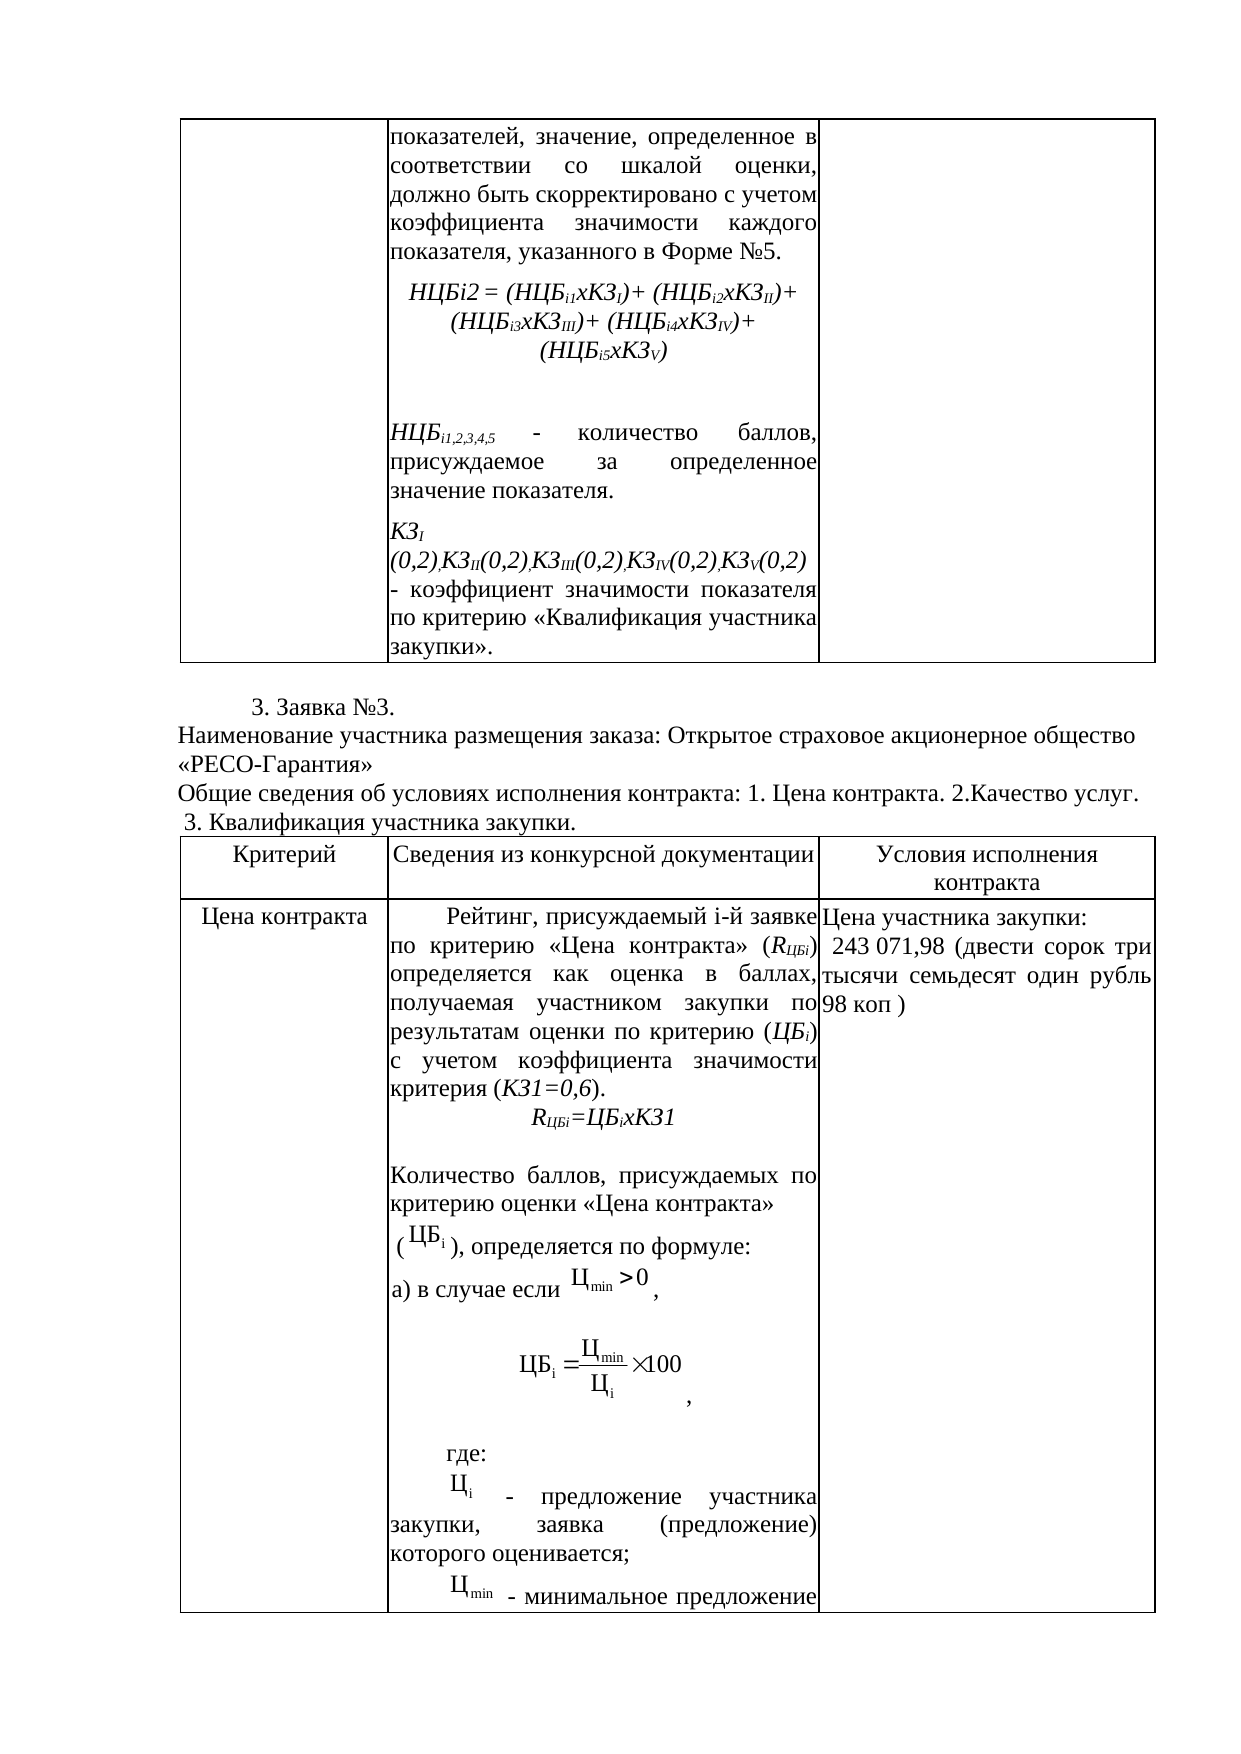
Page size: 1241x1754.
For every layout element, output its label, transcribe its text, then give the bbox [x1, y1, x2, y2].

table_cell [820, 900, 1154, 1611]
table_header Критерий [181, 837, 387, 898]
table_cell Цена контракта [181, 900, 387, 1611]
text 3. Квалификация участника закупки. [177, 807, 1152, 836]
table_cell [389, 900, 818, 1611]
table_header Условия исполнения контракта [820, 837, 1154, 898]
text Наименование участника размещения заказа: Открытое страховое акционерное общество «РЕСО-Гарантия» [177, 721, 1152, 778]
text Общие сведения об условиях исполнения контракта: 1. Цена контракта. 2.Качество услуг. [177, 778, 1152, 807]
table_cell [389, 120, 818, 662]
table_header Сведения из конкурсной документации [389, 837, 818, 898]
text 3. Заявка №3. [177, 692, 1152, 721]
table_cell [820, 120, 1154, 662]
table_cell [181, 120, 387, 662]
